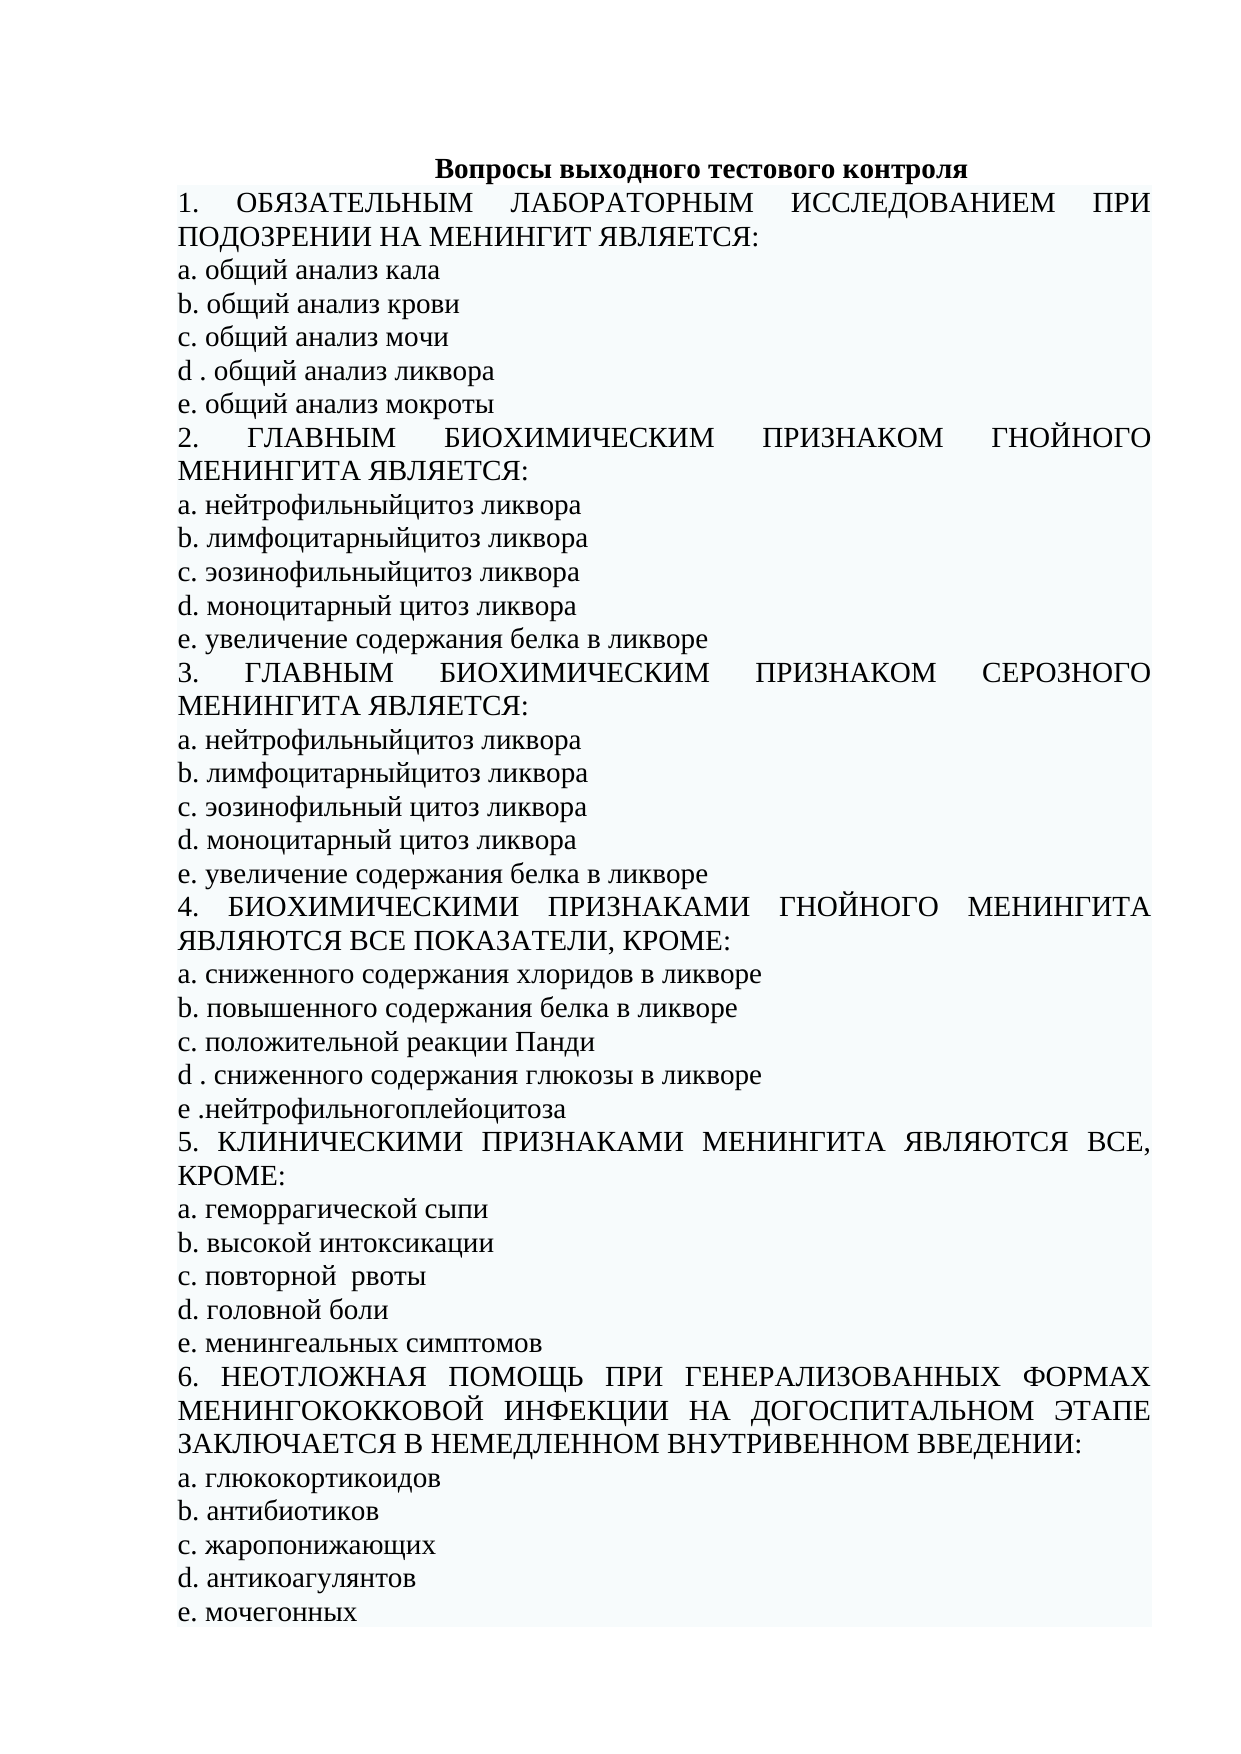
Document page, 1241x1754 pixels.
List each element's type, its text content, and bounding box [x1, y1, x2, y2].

text а. глюкокортикоидов [177, 1460, 1152, 1493]
text d. головной боли [177, 1292, 1152, 1326]
text с. эозинофильный цитоз ликвора [177, 789, 1152, 822]
text b. антибиотиков [177, 1493, 1152, 1527]
text е. менингеальных симптомов [177, 1326, 1152, 1359]
text 2. Главным биохимическим признаком гнойного менингита является: [177, 420, 1152, 487]
text d. моноцитарный цитоз ликвора [177, 822, 1152, 856]
text b. лимфоцитарныйцитоз ликвора [177, 755, 1152, 789]
text b. повышенного содержания белка в ликворе [177, 990, 1152, 1024]
text d. моноцитарный цитоз ликвора [177, 588, 1152, 621]
text 5. Клиническими признаками менингита являются все, кроме: [177, 1124, 1152, 1191]
text d . сниженного содержания глюкозы в ликворе [177, 1057, 1152, 1091]
text d. антикоагулянтов [177, 1560, 1152, 1594]
text с. повторной рвоты [177, 1258, 1152, 1292]
text е .нейтрофильногоплейоцитоза [177, 1091, 1152, 1124]
text е. общий анализ мокроты [177, 386, 1152, 420]
text а. геморрагической сыпи [177, 1191, 1152, 1225]
text b. лимфоцитарныйцитоз ликвора [177, 521, 1152, 554]
text 1. Обязательным лабораторным исследованием при подозрении на менингит является: [177, 185, 1152, 252]
text 4. Биохимическими признаками гнойного менингита являются все показатели, кроме: [177, 889, 1152, 957]
text а. сниженного содержания хлоридов в ликворе [177, 957, 1152, 990]
text с. эозинофильныйцитоз ликвора [177, 554, 1152, 588]
text а. общий анализ кала [177, 252, 1152, 286]
text е. увеличение содержания белка в ликворе [177, 621, 1152, 655]
text а. нейтрофильныйцитоз ликвора [177, 722, 1152, 755]
text 3. Главным биохимическим признаком серозного менингита является: [177, 655, 1152, 722]
text с. положительной реакции Панди [177, 1024, 1152, 1057]
text е. мочегонных [177, 1594, 1152, 1627]
text Вопросы выходного тестового контроля [177, 152, 1152, 185]
text а. нейтрофильныйцитоз ликвора [177, 487, 1152, 521]
text 6. Неотложная помощь при генерализованных формах менингококковой инфекции на догоспитальном этапе заключается в немедленном внутривенном введении: [177, 1359, 1152, 1460]
text с. общий анализ мочи [177, 319, 1152, 353]
text с. жаропонижающих [177, 1527, 1152, 1560]
text d . общий анализ ликвора [177, 353, 1152, 386]
text b. общий анализ крови [177, 286, 1152, 319]
text b. высокой интоксикации [177, 1225, 1152, 1258]
text е. увеличение содержания белка в ликворе [177, 856, 1152, 889]
